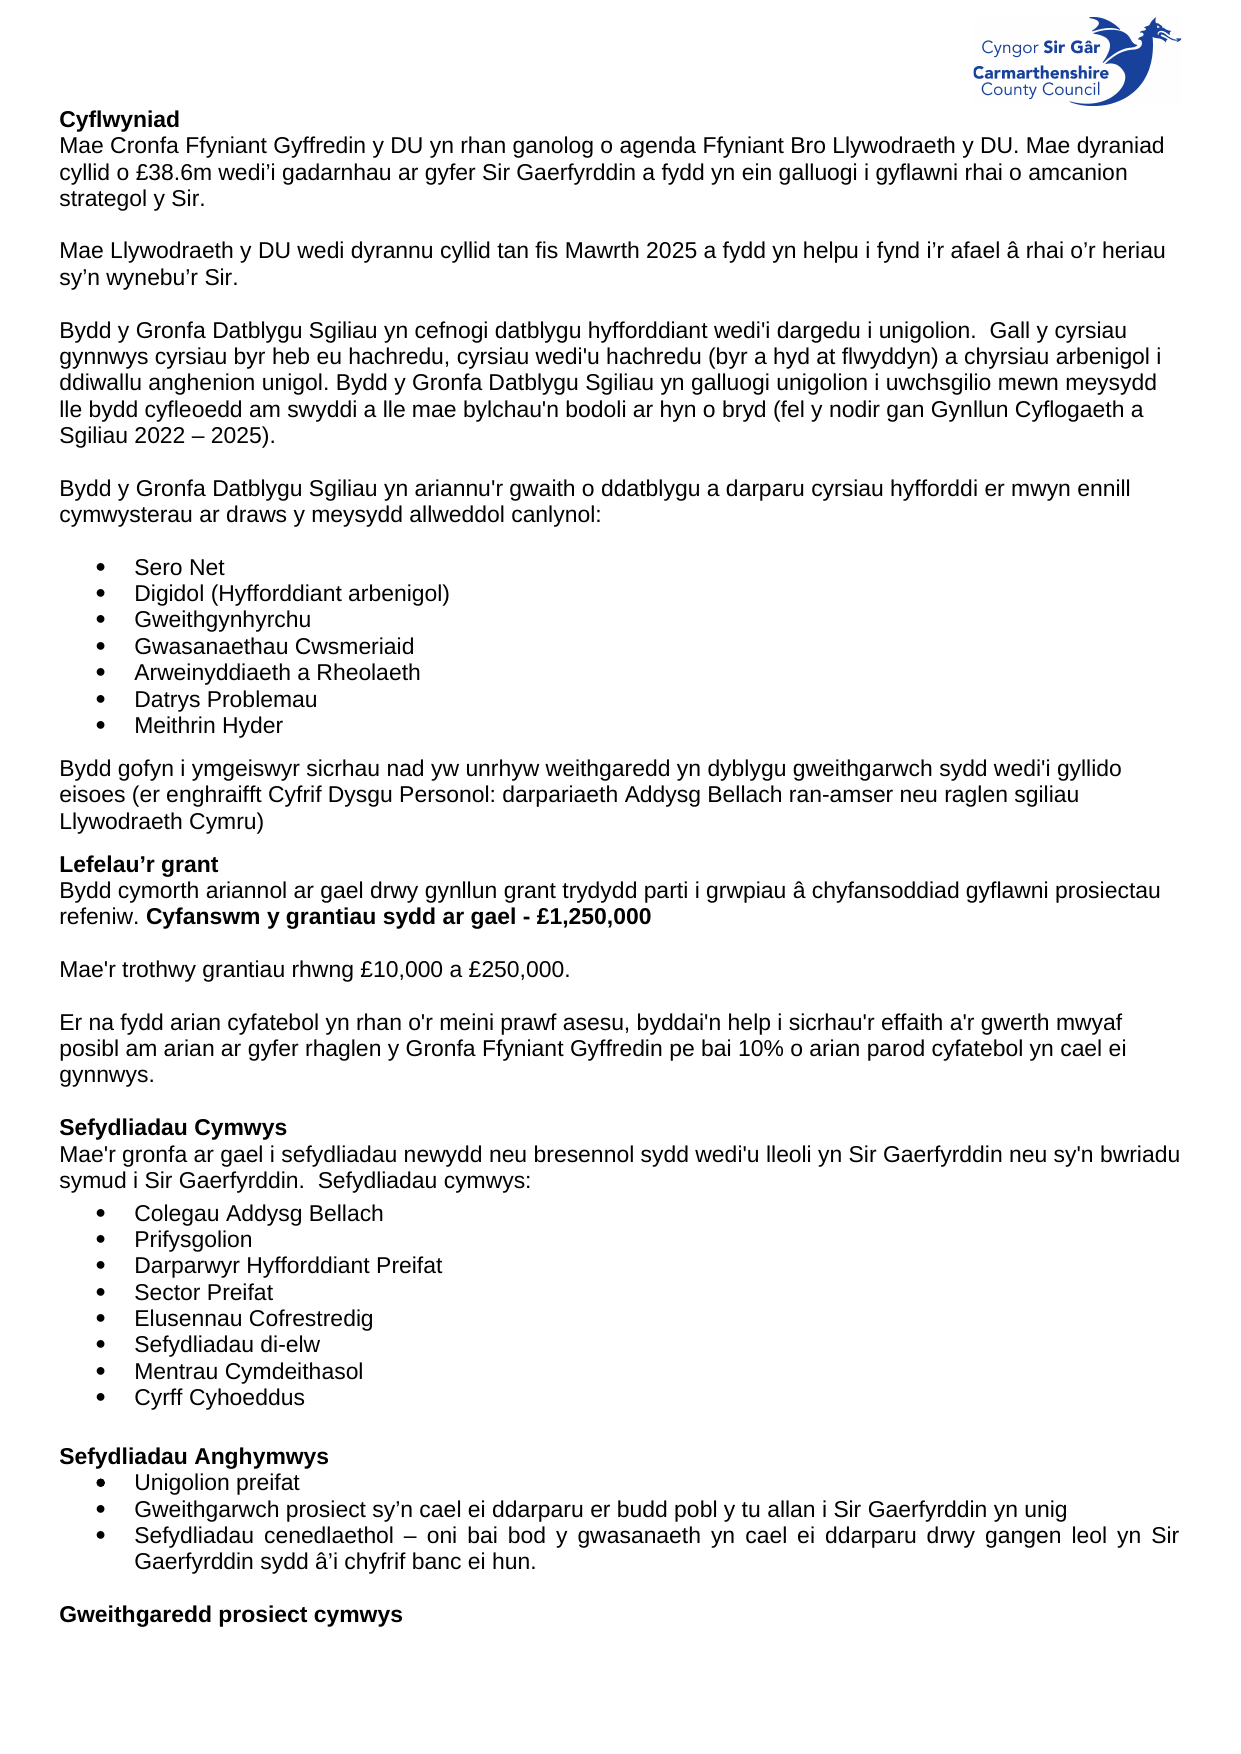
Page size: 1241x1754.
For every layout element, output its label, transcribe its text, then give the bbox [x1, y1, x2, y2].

picture [973, 17, 1182, 106]
list Mentrau Cymdeithasol [97, 1358, 1181, 1384]
text Mae Cronfa Ffyniant Gyffredin y DU yn rhan ganolog o agenda Ffyniant Bro Llywodraeth y DU. Mae dyraniad cyllid o £38.6m wedi’i gadarnhau ar gyfer Sir Gaerfyrddin a fydd yn ein galluogi i gyflawni rhai o amcanion strategol y Sir. [59, 132, 1181, 211]
list Prifysgolion [97, 1226, 1181, 1252]
list Gweithgarwch prosiect sy’n cael ei ddarparu er budd pobl y tu allan i Sir Gaerfyrddin yn unig [97, 1496, 1181, 1522]
text Mae Llywodraeth y DU wedi dyrannu cyllid tan fis Mawrth 2025 a fydd yn helpu i fynd i’r afael â rhai o’r heriau sy’n wynebu’r Sir. [59, 237, 1181, 290]
list Elusennau Cofrestredig [97, 1305, 1181, 1331]
text Bydd cymorth ariannol ar gael drwy gynllun grant trydydd parti i grwpiau â chyfansoddiad gyflawni prosiectau refeniw. Cyfanswm y grantiau sydd ar gael - £1,250,000 [59, 877, 1181, 930]
list Unigolion preifat [97, 1469, 1181, 1496]
list Gwasanaethau Cwsmeriaid [97, 633, 1181, 659]
text Bydd gofyn i ymgeiswyr sicrhau nad yw unrhyw weithgaredd yn dyblygu gweithgarwch sydd wedi'i gyllido eisoes (er enghraifft Cyfrif Dysgu Personol: darpariaeth Addysg Bellach ran-amser neu raglen sgiliau Llywodraeth Cymru) [59, 755, 1181, 834]
text Mae'r trothwy grantiau rhwng £10,000 a £250,000. [59, 956, 1181, 982]
text Sefydliadau Anghymwys [59, 1443, 1181, 1469]
list Cyrff Cyhoeddus [97, 1384, 1181, 1410]
text Mae'r gronfa ar gael i sefydliadau newydd neu bresennol sydd wedi'u lleoli yn Sir Gaerfyrddin neu sy'n bwriadu symud i Sir Gaerfyrddin. Sefydliadau cymwys: [59, 1141, 1181, 1193]
list Sero Net [97, 554, 1181, 580]
text Bydd y Gronfa Datblygu Sgiliau yn ariannu'r gwaith o ddatblygu a darparu cyrsiau hyfforddi er mwyn ennill cymwysterau ar draws y meysydd allweddol canlynol: [59, 475, 1181, 527]
list Sefydliadau cenedlaethol – oni bai bod y gwasanaeth yn cael ei ddarparu drwy gangen leol yn Sir Gaerfyrddin sydd â’i chyfrif banc ei hun. [97, 1522, 1181, 1575]
text Gweithgaredd prosiect cymwys [59, 1601, 1181, 1627]
text Bydd y Gronfa Datblygu Sgiliau yn cefnogi datblygu hyfforddiant wedi'i dargedu i unigolion. Gall y cyrsiau gynnwys cyrsiau byr heb eu hachredu, cyrsiau wedi'u hachredu (byr a hyd at flwyddyn) a chyrsiau arbenigol i ddiwallu anghenion unigol. Bydd y Gronfa Datblygu Sgiliau yn galluogi unigolion i uwchsgilio mewn meysydd lle bydd cyfleoedd am swyddi a lle mae bylchau'n bodoli ar hyn o bryd (fel y nodir gan Gynllun Cyflogaeth a Sgiliau 2022 – 2025). [59, 317, 1181, 448]
list Digidol (Hyfforddiant arbenigol) [97, 580, 1181, 606]
list Arweinyddiaeth a Rheolaeth [97, 659, 1181, 686]
list Meithrin Hyder [97, 712, 1181, 738]
list Gweithgynhyrchu [97, 606, 1181, 633]
list Datrys Problemau [97, 686, 1181, 712]
text Lefelau’r grant [59, 851, 1181, 877]
list Sector Preifat [97, 1278, 1181, 1305]
list Darparwyr Hyfforddiant Preifat [97, 1252, 1181, 1278]
list Colegau Addysg Bellach [97, 1199, 1181, 1226]
text Cyflwyniad [59, 106, 1181, 132]
text Er na fydd arian cyfatebol yn rhan o'r meini prawf asesu, byddai'n help i sicrhau'r effaith a'r gwerth mwyaf posibl am arian ar gyfer rhaglen y Gronfa Ffyniant Gyffredin pe bai 10% o arian parod cyfatebol yn cael ei gynnwys. [59, 1009, 1181, 1088]
text Sefydliadau Cymwys [59, 1114, 1181, 1141]
list Sefydliadau di-elw [97, 1331, 1181, 1358]
